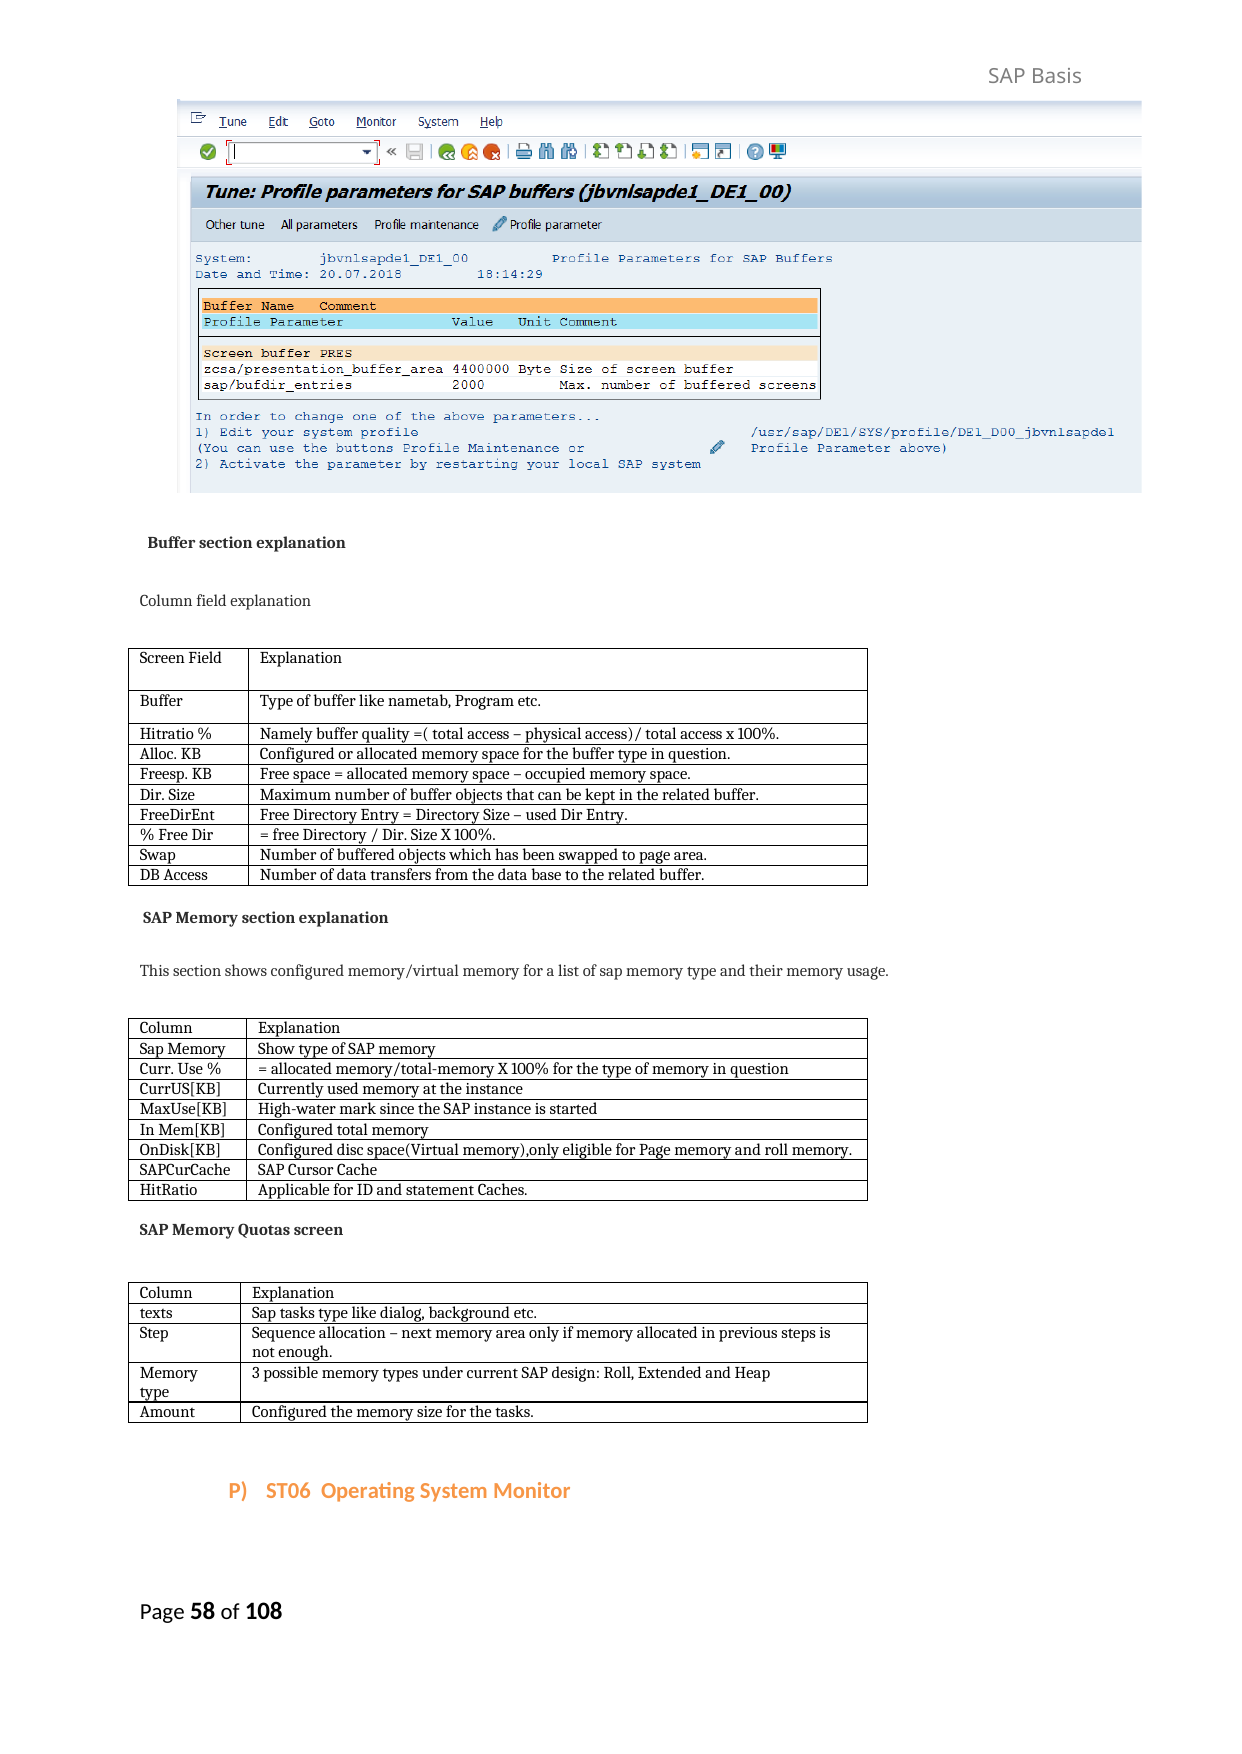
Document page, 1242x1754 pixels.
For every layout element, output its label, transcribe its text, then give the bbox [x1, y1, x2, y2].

subtitle SAP Memory section explanation [139, 908, 1104, 957]
table_header Explanation [247, 1019, 867, 1038]
table_cell CurrUS[KB] [129, 1080, 246, 1099]
table_cell Maximum number of buffer objects that can be kept in the related buffer. [249, 785, 867, 804]
table_cell SAP Cursor Cache [247, 1160, 867, 1179]
table_cell = free Directory / Dir. Size X 100%. [249, 825, 867, 844]
list ST06 Operating System Monitor [228, 1476, 1104, 1504]
table_cell SAPCurCache [129, 1160, 246, 1179]
text This section shows configured memory/virtual memory for a list of sap memory type and their memory usage. [139, 961, 1104, 980]
table_header Column [129, 1019, 246, 1038]
table_cell Configured total memory [247, 1120, 867, 1139]
table_cell Step [129, 1324, 240, 1362]
table_cell FreeDirEnt [129, 805, 248, 824]
table_cell OnDisk[KB] [129, 1140, 246, 1159]
table_cell Number of buffered objects which has been swapped to page area. [249, 846, 867, 865]
table_cell High-water mark since the SAP instance is started [247, 1100, 867, 1119]
subtitle SAP Memory Quotas screen [139, 1220, 1104, 1282]
table_cell Configured the memory size for the tasks. [241, 1403, 867, 1422]
table_cell = allocated memory/total-memory X 100% for the type of memory in question [247, 1059, 867, 1078]
table_cell Configured disc space(Virtual memory),only eligible for Page memory and roll memory. [247, 1140, 867, 1159]
table_cell Swap [129, 846, 248, 865]
subtitle Buffer section explanation [139, 517, 1104, 587]
table_cell Amount [129, 1403, 240, 1422]
table_cell Sap tasks type like dialog, background etc. [241, 1304, 867, 1323]
table_cell Type of buffer like nametab, Program etc. [249, 691, 867, 723]
table_header Explanation [241, 1283, 867, 1302]
table_cell Applicable for ID and statement Caches. [247, 1181, 867, 1200]
table_header Screen Field [129, 649, 248, 690]
table_cell Memory type [129, 1363, 240, 1401]
table_cell 3 possible memory types under current SAP design: Roll, Extended and Heap [241, 1363, 867, 1401]
table_cell Freesp. KB [129, 765, 248, 784]
table_cell Namely buffer quality =( total access – physical access)/ total access x 100%. [249, 724, 867, 743]
text Column field explanation [139, 591, 1104, 610]
table_cell Configured or allocated memory space for the buffer type in question. [249, 745, 867, 764]
table_cell Curr. Use % [129, 1059, 246, 1078]
table_cell Number of data transfers from the data base to the related buffer. [249, 866, 867, 885]
table_cell Free space = allocated memory space – occupied memory space. [249, 765, 867, 784]
table_cell Sequence allocation – next memory area only if memory allocated in previous steps is not enough. [241, 1324, 867, 1362]
table_cell % Free Dir [129, 825, 248, 844]
table_cell HitRatio [129, 1181, 246, 1200]
table_cell texts [129, 1304, 240, 1323]
table_cell Show type of SAP memory [247, 1039, 867, 1058]
table_cell Dir. Size [129, 785, 248, 804]
picture [177, 99, 1142, 493]
table_cell Alloc. KB [129, 745, 248, 764]
table_header Explanation [249, 649, 867, 690]
table_cell Free Directory Entry = Directory Size – used Dir Entry. [249, 805, 867, 824]
table_header Column [129, 1283, 240, 1302]
table_cell Currently used memory at the instance [247, 1080, 867, 1099]
table_cell In Mem[KB] [129, 1120, 246, 1139]
table_cell Sap Memory [129, 1039, 246, 1058]
table_cell Buffer [129, 691, 248, 723]
table_cell MaxUse[KB] [129, 1100, 246, 1119]
table_cell DB Access [129, 866, 248, 885]
table_cell Hitratio % [129, 724, 248, 743]
